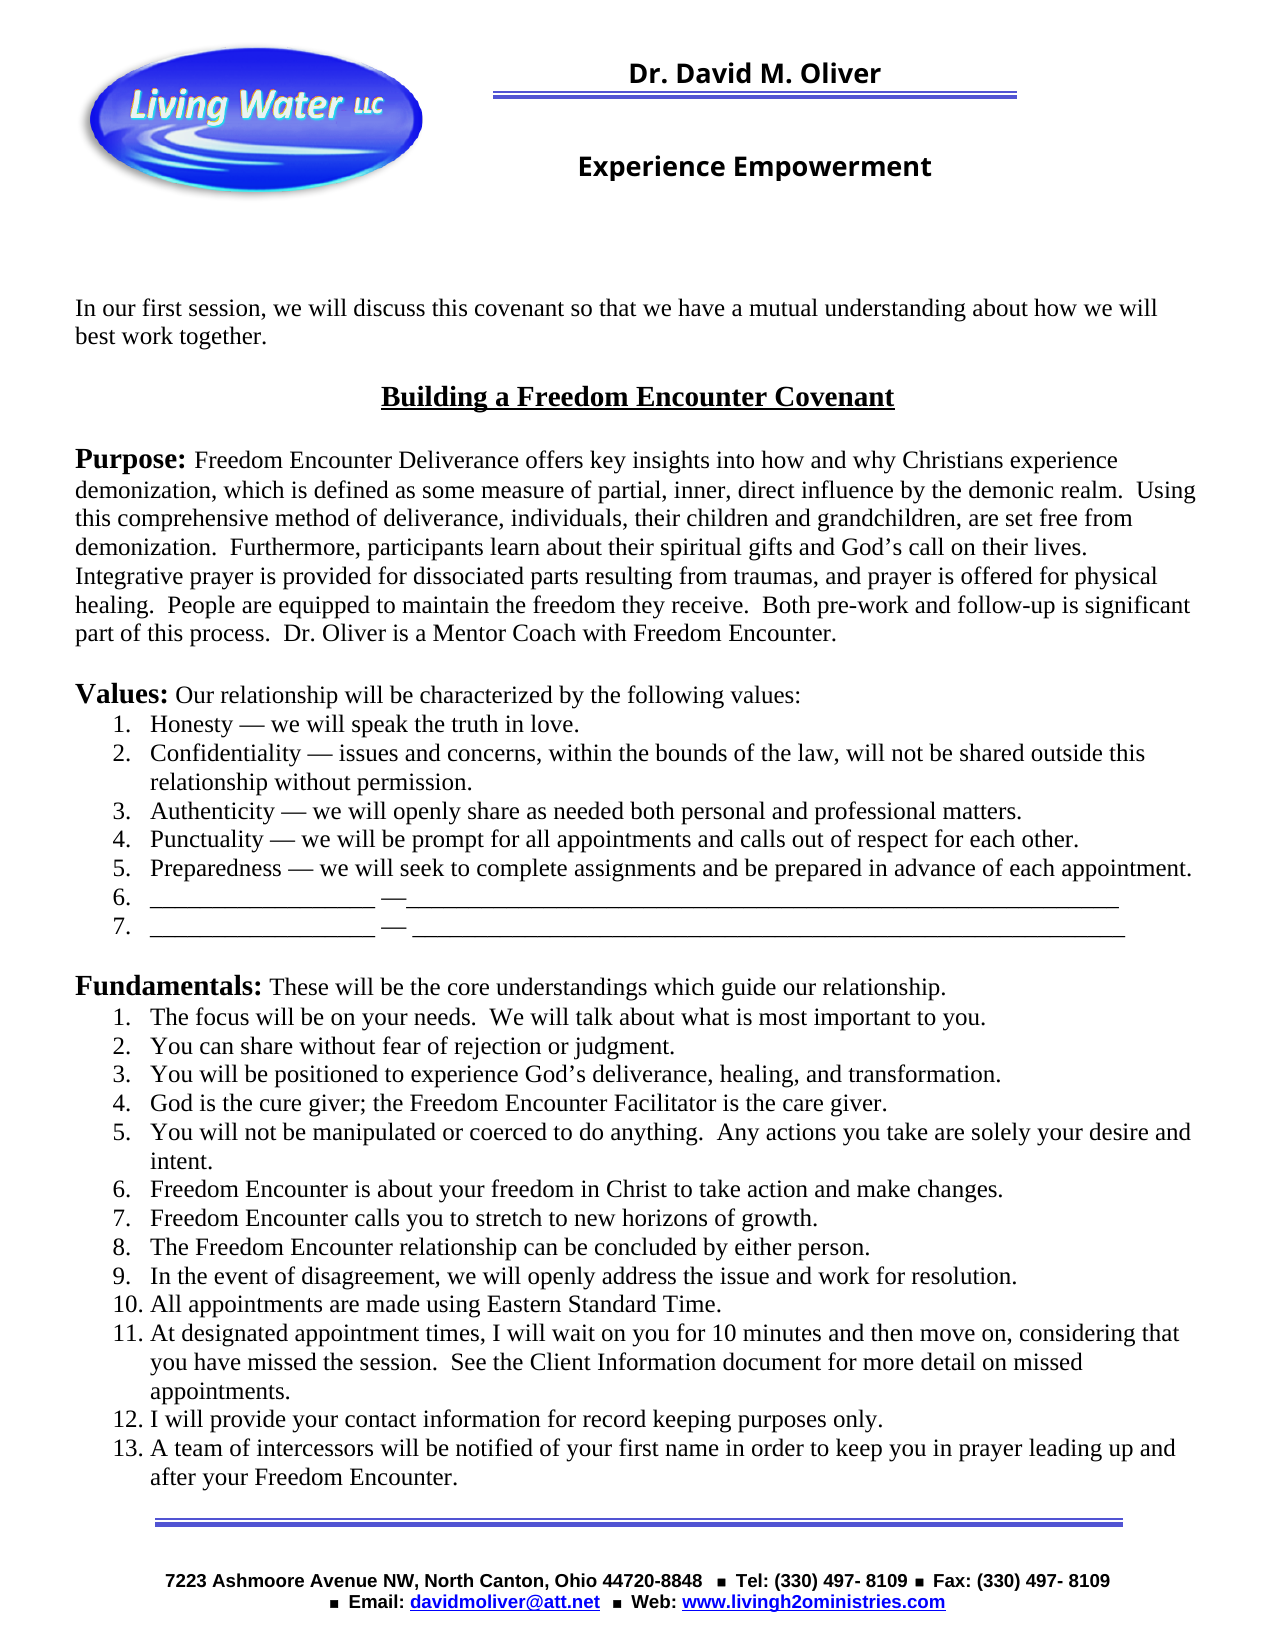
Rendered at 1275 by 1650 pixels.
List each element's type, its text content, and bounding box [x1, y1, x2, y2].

list The focus will be on your needs. We will talk about what is most important to you. [112, 1002, 1200, 1031]
list You will be positioned to experience God’s deliverance, healing, and transformation. [112, 1059, 1200, 1088]
list Freedom Encounter is about your freedom in Christ to take action and make changes. [112, 1174, 1200, 1203]
text In our first session, we will discuss this covenant so that we have a mutual understanding about how we will best work together. [75, 293, 1200, 350]
picture [150, 1518, 1125, 1527]
list Preparedness — we will seek to complete assignments and be prepared in advance of each appointment. [112, 853, 1200, 882]
list God is the cure giver; the Freedom Encounter Facilitator is the care giver. [112, 1088, 1200, 1117]
list I will provide your contact information for record keeping purposes only. [112, 1404, 1200, 1433]
list Punctuality — we will be prompt for all appointments and calls out of respect for each other. [112, 824, 1200, 853]
list A team of intercessors will be notified of your first name in order to keep you in prayer leading up and after your Freedom Encounter. [112, 1433, 1200, 1491]
text Building a Freedom Encounter Covenant [75, 379, 1200, 412]
list __________________ —_________________________________________________________ [112, 882, 1200, 911]
text Purpose: Freedom Encounter Deliverance offers key insights into how and why Christians experience demonization, which is defined as some measure of partial, inner, direct influence by the demonic realm. Using this comprehensive method of deliverance, individuals, their children and grandchildren, are set free from demonization. Furthermore, participants learn about their spiritual gifts and God’s call on their lives. Integrative prayer is provided for dissociated parts resulting from traumas, and prayer is offered for physical healing. People are equipped to maintain the freedom they receive. Both pre-work and follow-up is significant part of this process. Dr. Oliver is a Mentor Coach with Freedom Encounter. [75, 441, 1200, 647]
list Values: Our relationship will be characterized by the following values: [75, 676, 1200, 709]
list At designated appointment times, I will wait on you for 10 minutes and then move on, considering that you have missed the session. See the Client Information document for more detail on missed appointments. [112, 1318, 1200, 1404]
list Confidentiality — issues and concerns, within the bounds of the law, will not be shared outside this relationship without permission. [112, 738, 1200, 796]
list Fundamentals: These will be the core understandings which guide our relationship. [75, 968, 1200, 1002]
list You can share without fear of rejection or judgment. [112, 1031, 1200, 1059]
list __________________ — _________________________________________________________ [112, 911, 1200, 939]
list In the event of disagreement, we will openly address the issue and work for resolution. [112, 1261, 1200, 1289]
list The Freedom Encounter relationship can be concluded by either person. [112, 1232, 1200, 1261]
list Honesty — we will speak the truth in love. [112, 709, 1200, 738]
picture [81, 40, 432, 199]
list Freedom Encounter calls you to stretch to new horizons of growth. [112, 1203, 1200, 1232]
list Authenticity — we will openly share as needed both personal and professional matters. [112, 796, 1200, 824]
list You will not be manipulated or coerced to do anything. Any actions you take are solely your desire and intent. [112, 1117, 1200, 1174]
picture [490, 91, 1019, 99]
list All appointments are made using Eastern Standard Time. [112, 1289, 1200, 1318]
